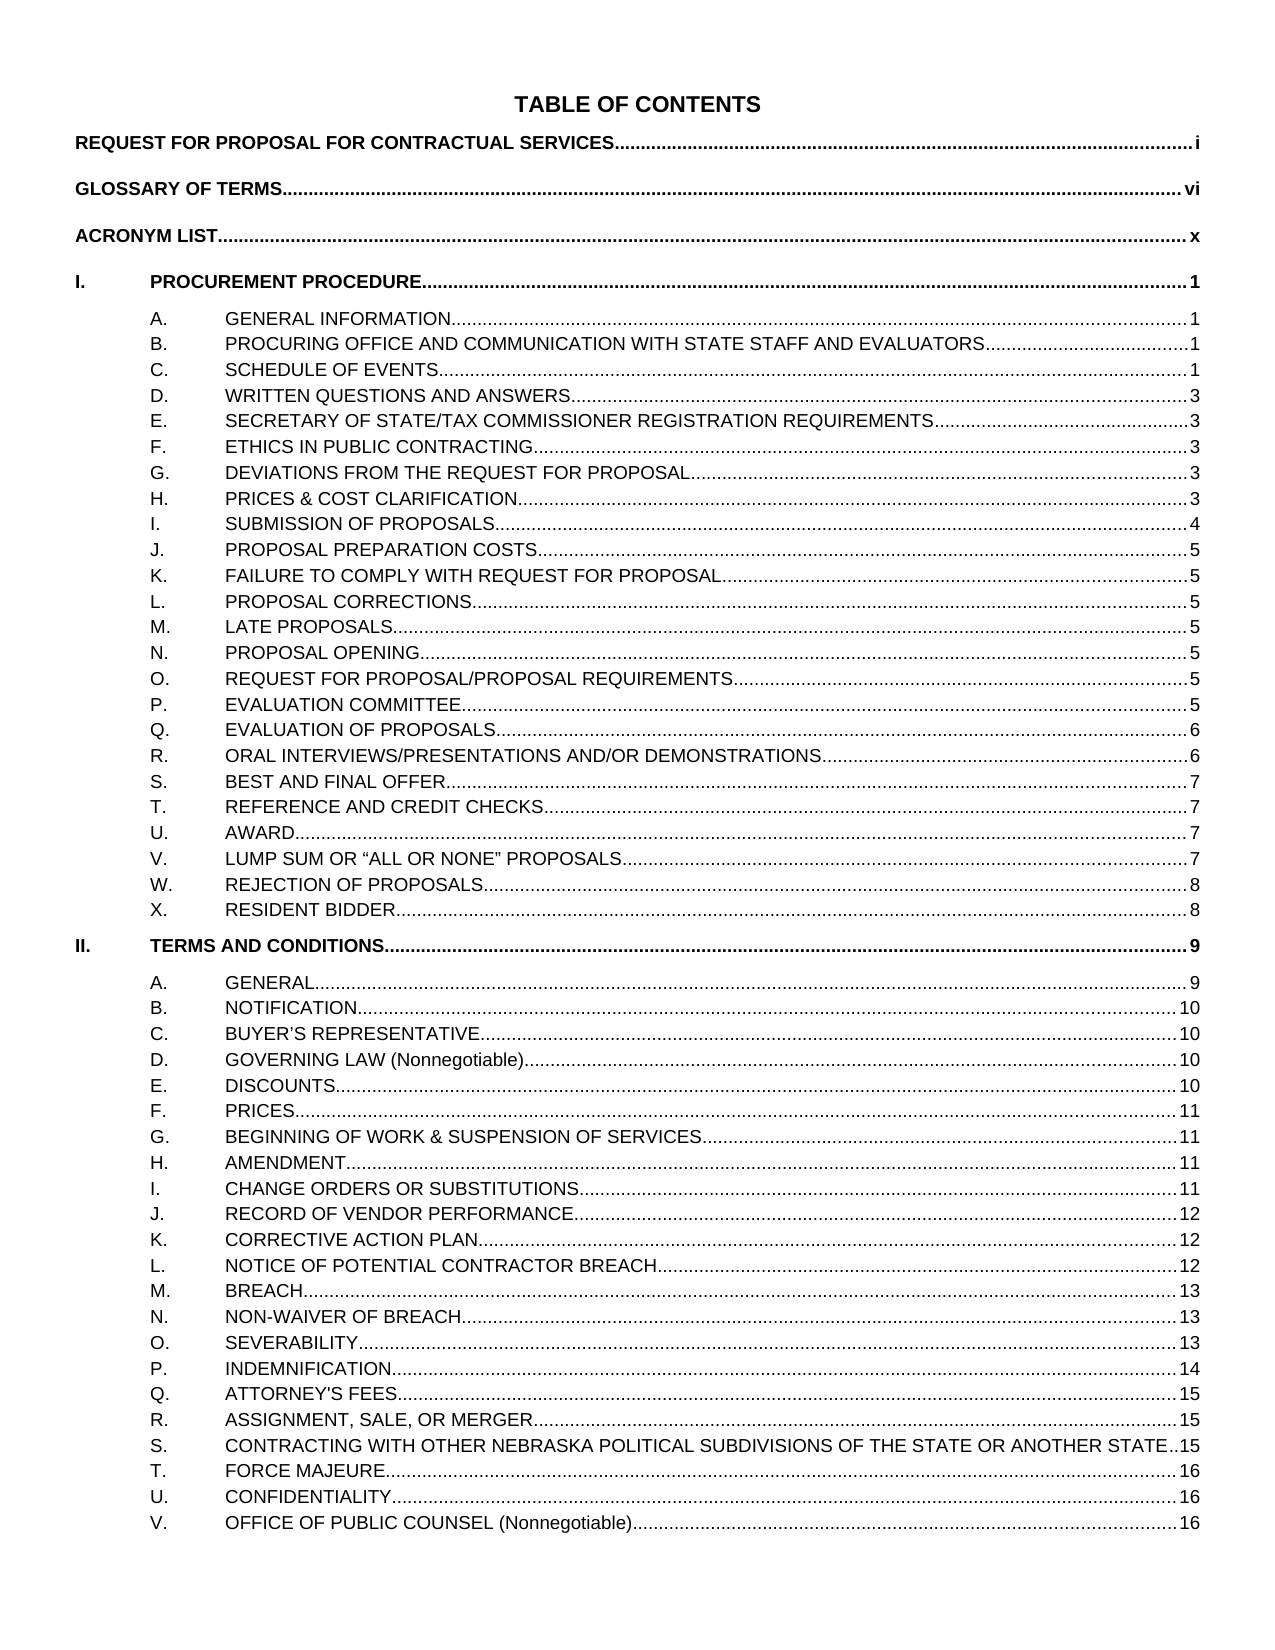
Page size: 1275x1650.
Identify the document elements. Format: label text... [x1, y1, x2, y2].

text W. REJECTION OF PROPOSALS 8 [150, 873, 1200, 895]
text L. NOTICE OF POTENTIAL CONTRACTOR BREACH 12 [150, 1254, 1200, 1276]
text I. SUBMISSION OF PROPOSALS 4 [150, 513, 1200, 535]
text I. PROCUREMENT PROCEDURE 1 [75, 271, 1200, 293]
text P. EVALUATION COMMITTEE 5 [150, 693, 1200, 715]
text T. REFERENCE AND CREDIT CHECKS 7 [150, 796, 1200, 818]
text O. REQUEST FOR PROPOSAL/PROPOSAL REQUIREMENTS 5 [150, 668, 1200, 689]
text D. GOVERNING LAW (Nonnegotiable) 10 [150, 1049, 1200, 1070]
text K. FAILURE TO COMPLY WITH REQUEST FOR PROPOSAL 5 [150, 565, 1200, 586]
text REQUEST FOR PROPOSAL FOR CONTRACTUAL SERVICES i [75, 132, 1200, 153]
text U. CONFIDENTIALITY 16 [150, 1486, 1200, 1508]
text M. LATE PROPOSALS 5 [150, 616, 1200, 638]
text S. BEST AND FINAL OFFER 7 [150, 771, 1200, 792]
text A. GENERAL 9 [150, 971, 1200, 993]
text A. GENERAL INFORMATION 1 [150, 307, 1200, 329]
text Q. ATTORNEY'S FEES 15 [150, 1383, 1200, 1405]
text S. CONTRACTING WITH OTHER NEBRASKA POLITICAL SUBDIVISIONS OF THE STATE OR ANOTHER STATE 15 [150, 1434, 1200, 1456]
text N. NON-WAIVER OF BREACH 13 [150, 1306, 1200, 1327]
subtitle TABLE OF CONTENTS [75, 91, 1200, 117]
text GLOSSARY OF TERMS vi [75, 178, 1200, 200]
text D. WRITTEN QUESTIONS AND ANSWERS 3 [150, 384, 1200, 406]
text ACRONYM LIST x [75, 225, 1200, 246]
text G. DEVIATIONS FROM THE REQUEST FOR PROPOSAL 3 [150, 462, 1200, 483]
text G. BEGINNING OF WORK & SUSPENSION OF SERVICES 11 [150, 1126, 1200, 1147]
text F. PRICES 11 [150, 1100, 1200, 1122]
text B. PROCURING OFFICE AND COMMUNICATION WITH STATE STAFF AND EVALUATORS 1 [150, 333, 1200, 355]
text R. ORAL INTERVIEWS/PRESENTATIONS AND/OR DEMONSTRATIONS 6 [150, 745, 1200, 766]
text II. TERMS AND CONDITIONS 9 [75, 935, 1200, 957]
text C. BUYER’S REPRESENTATIVE 10 [150, 1023, 1200, 1044]
text H. PRICES & COST CLARIFICATION 3 [150, 487, 1200, 509]
text V. OFFICE OF PUBLIC COUNSEL (Nonnegotiable) 16 [150, 1512, 1200, 1533]
text N. PROPOSAL OPENING 5 [150, 642, 1200, 663]
text K. CORRECTIVE ACTION PLAN 12 [150, 1229, 1200, 1250]
text C. SCHEDULE OF EVENTS 1 [150, 359, 1200, 380]
text Q. EVALUATION OF PROPOSALS 6 [150, 719, 1200, 741]
text L. PROPOSAL CORRECTIONS 5 [150, 590, 1200, 612]
text J. PROPOSAL PREPARATION COSTS 5 [150, 539, 1200, 561]
text U. AWARD 7 [150, 822, 1200, 843]
text E. DISCOUNTS 10 [150, 1074, 1200, 1096]
text H. AMENDMENT 11 [150, 1152, 1200, 1173]
text E. SECRETARY OF STATE/TAX COMMISSIONER REGISTRATION REQUIREMENTS 3 [150, 410, 1200, 432]
text R. ASSIGNMENT, SALE, OR MERGER 15 [150, 1409, 1200, 1430]
text J. RECORD OF VENDOR PERFORMANCE 12 [150, 1203, 1200, 1224]
text X. RESIDENT BIDDER 8 [150, 899, 1200, 921]
text I. CHANGE ORDERS OR SUBSTITUTIONS 11 [150, 1177, 1200, 1199]
text T. FORCE MAJEURE 16 [150, 1460, 1200, 1482]
text M. BREACH 13 [150, 1280, 1200, 1302]
text O. SEVERABILITY 13 [150, 1332, 1200, 1353]
text P. INDEMNIFICATION 14 [150, 1357, 1200, 1379]
text V. LUMP SUM OR “ALL OR NONE” PROPOSALS 7 [150, 848, 1200, 869]
text F. ETHICS IN PUBLIC CONTRACTING 3 [150, 436, 1200, 458]
text B. NOTIFICATION 10 [150, 997, 1200, 1019]
